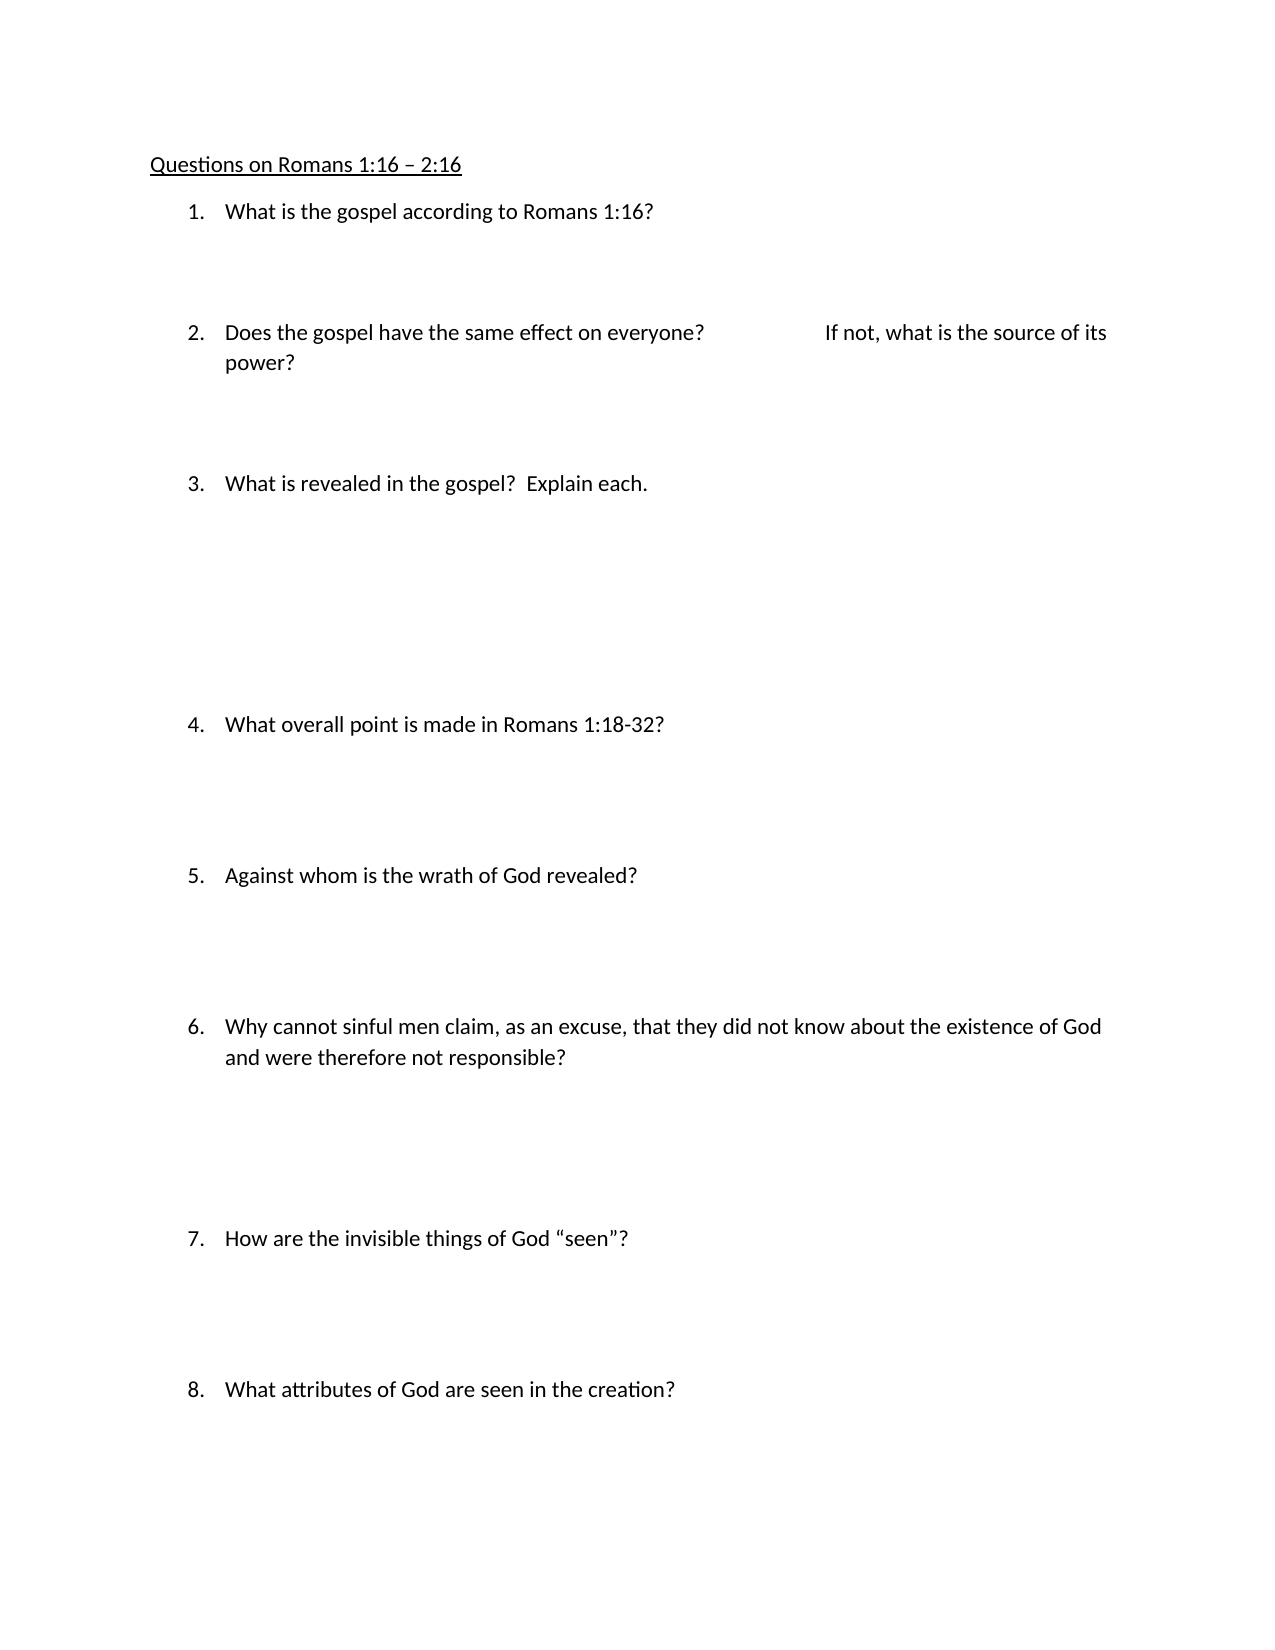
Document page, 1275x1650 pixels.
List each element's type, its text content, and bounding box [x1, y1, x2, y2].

list What attributes of God are seen in the creation? [187, 1375, 1125, 1403]
text Questions on Romans 1:16 – 2:16 [150, 150, 1125, 178]
list How are the invisible things of God “seen”? [187, 1224, 1125, 1252]
list What is revealed in the gospel? Explain each. [187, 469, 1125, 497]
list Does the gospel have the same effect on everyone? If not, what is the source of its power? [187, 318, 1125, 376]
list Why cannot sinful men claim, as an excuse, that they did not know about the existence of God and were therefore not responsible? [187, 1012, 1125, 1071]
list What overall point is made in Romans 1:18-32? [187, 710, 1125, 738]
list What is the gospel according to Romans 1:16? [187, 197, 1125, 225]
list Against whom is the wrath of God revealed? [187, 861, 1125, 889]
